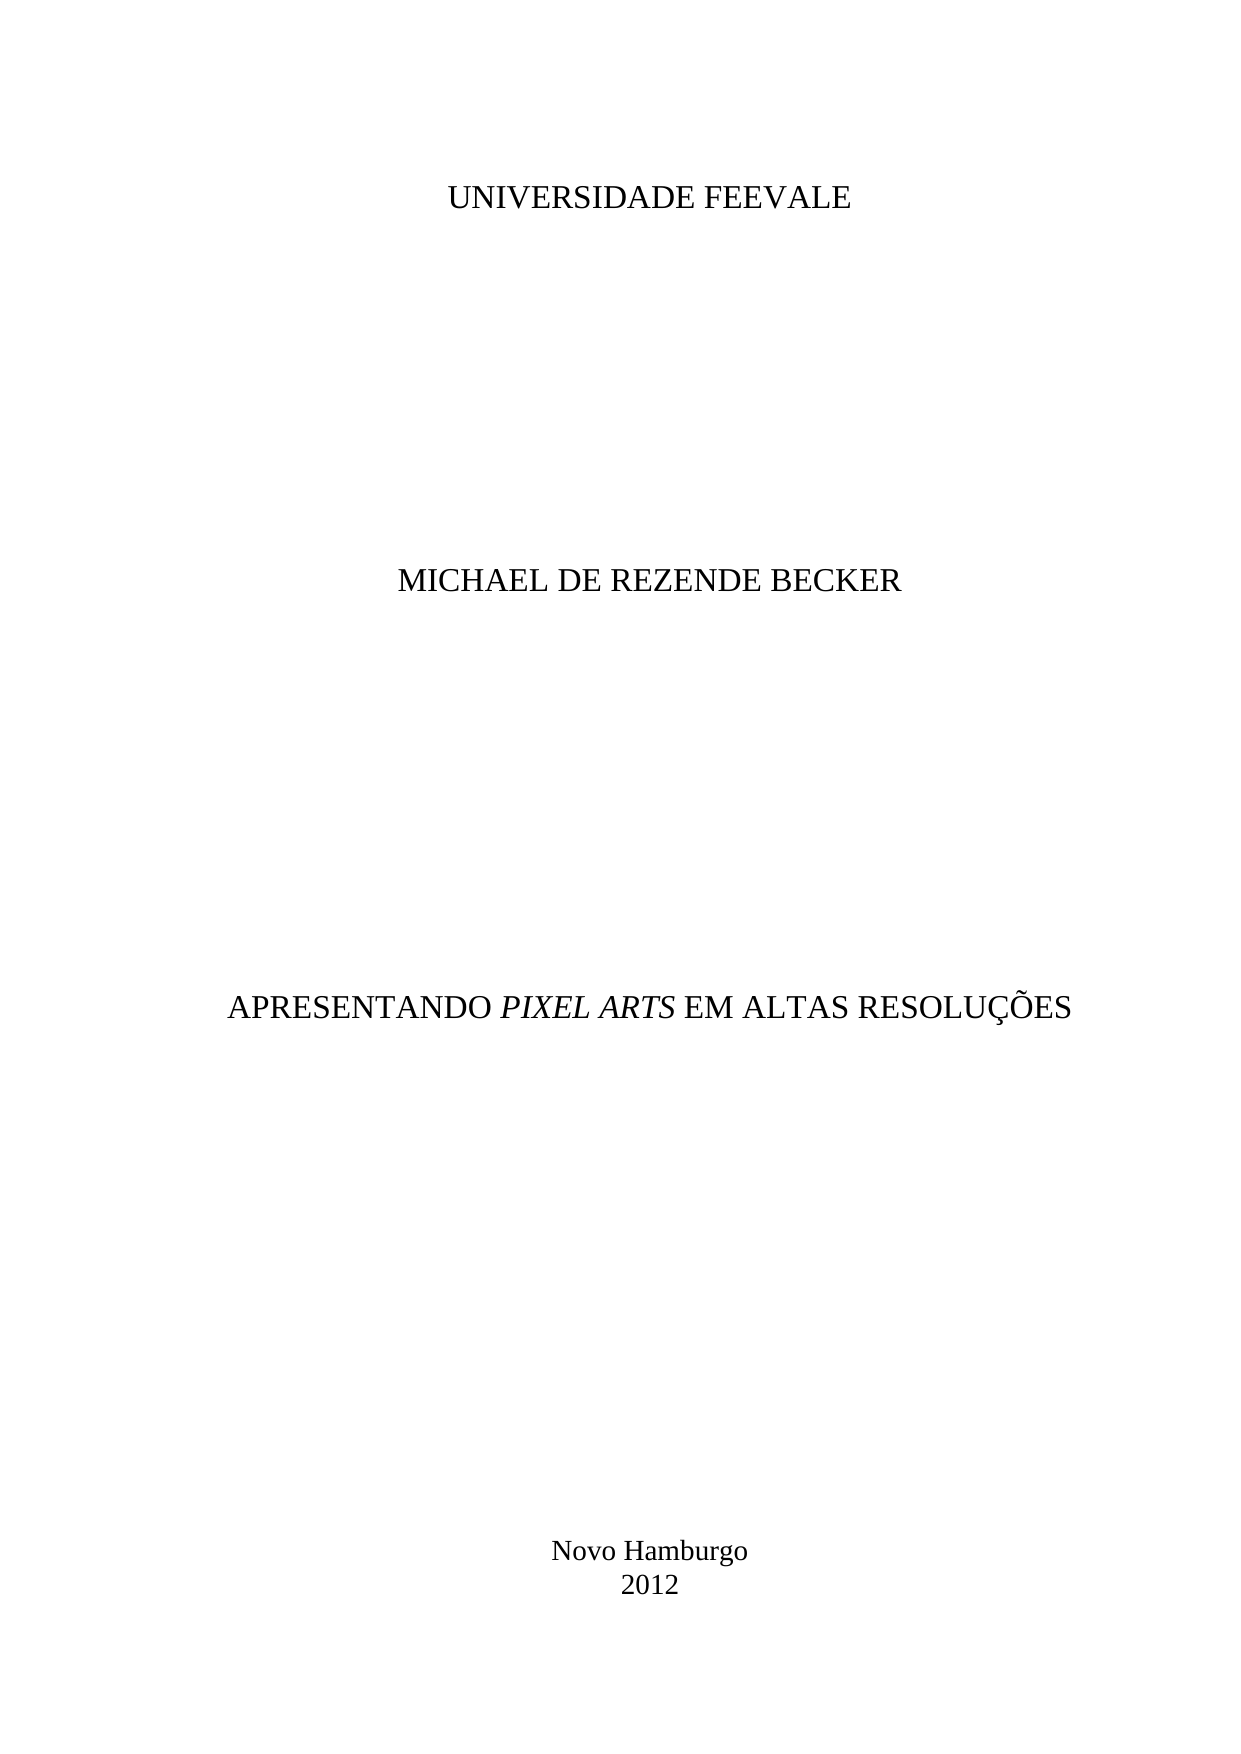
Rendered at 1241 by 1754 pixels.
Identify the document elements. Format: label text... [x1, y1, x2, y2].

text UNIVERSIdade FEEVALE [177, 177, 1122, 216]
text Novo Hamburgo [177, 1533, 1122, 1567]
text MICHAEL DE REZENDE BECKER [177, 561, 1122, 599]
text 2012 [177, 1567, 1122, 1600]
text Apresentando pixel arts em altas resoluções [177, 987, 1122, 1025]
